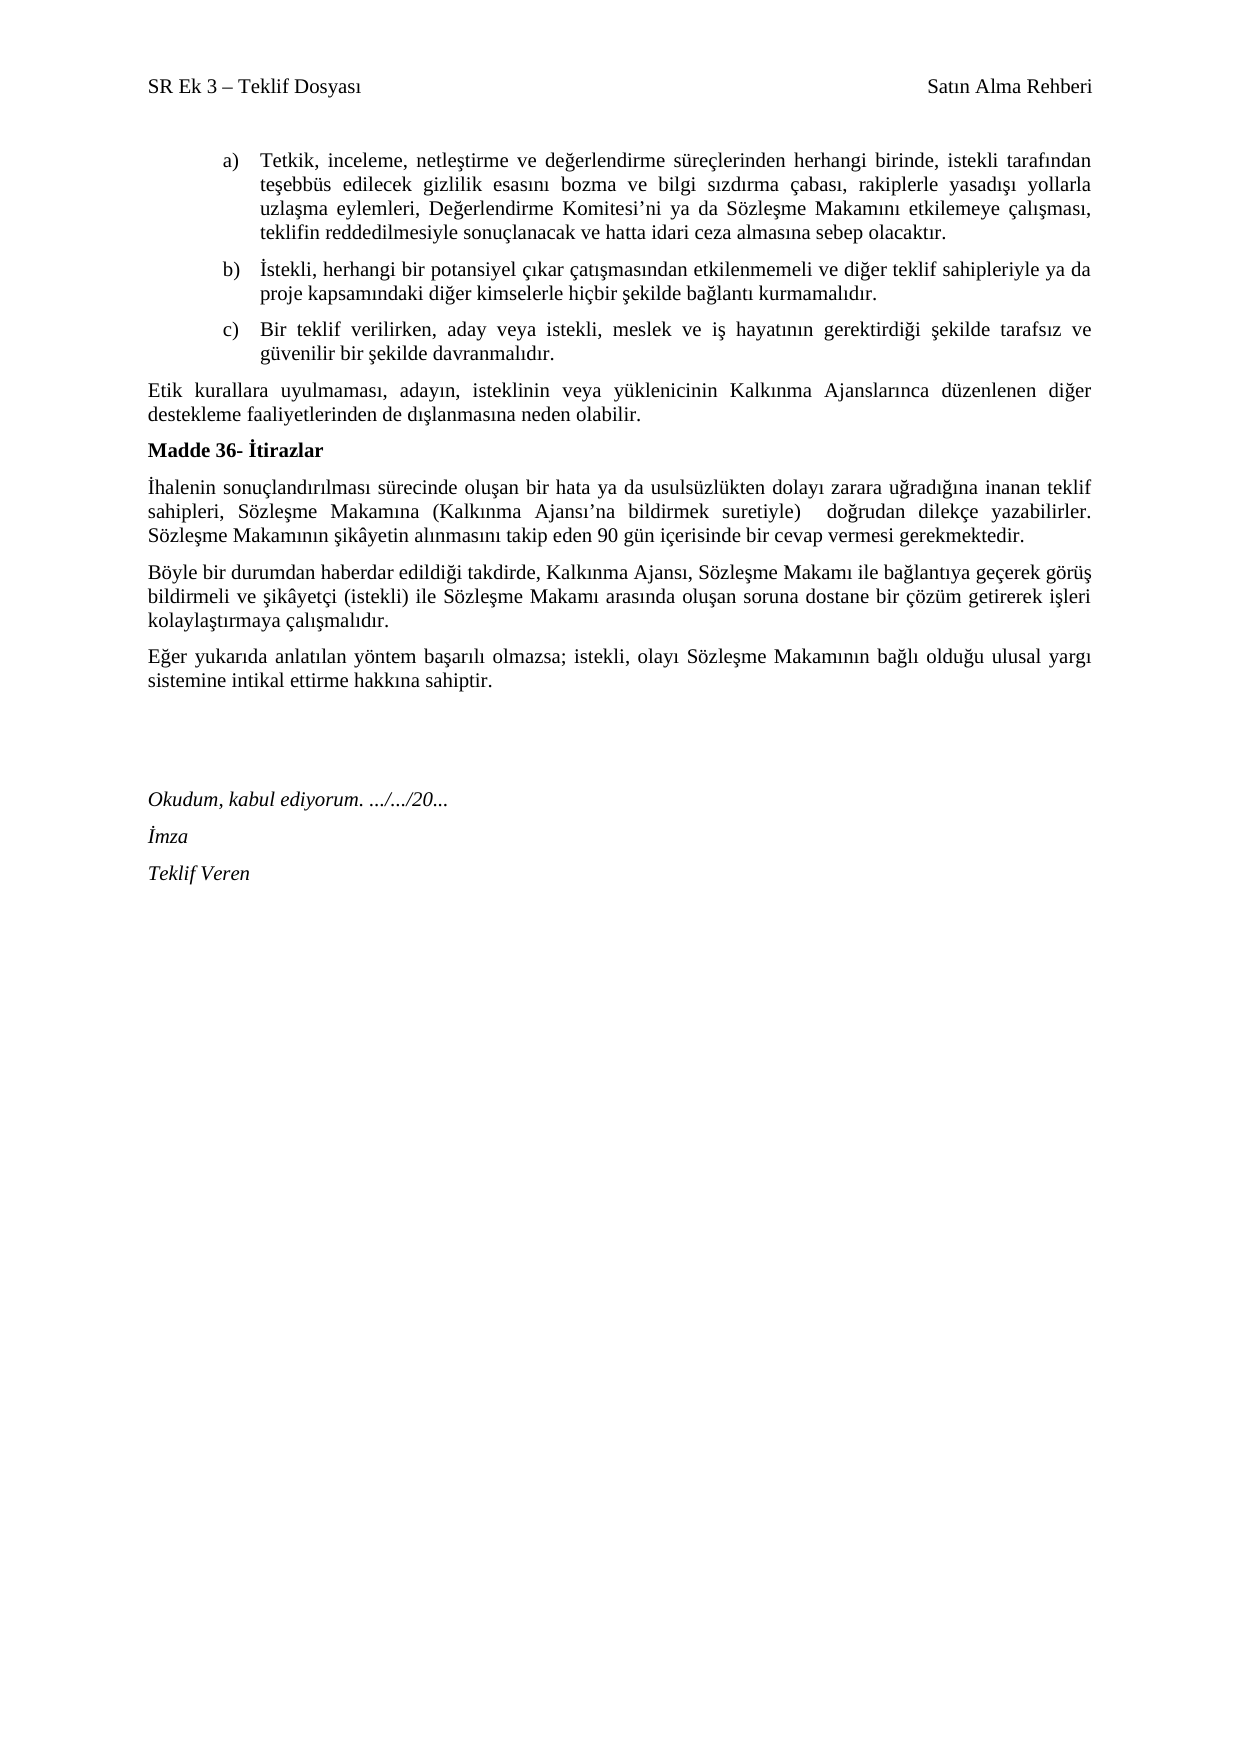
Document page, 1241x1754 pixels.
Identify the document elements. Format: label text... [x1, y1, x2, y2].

text Okudum, kabul ediyorum. .../.../20... [148, 787, 1093, 811]
list Tetkik, inceleme, netleştirme ve değerlendirme süreçlerinden herhangi birinde, istekli tarafından teşebbüs edilecek gizlilik esasını bozma ve bilgi sızdırma çabası, rakiplerle yasadışı yollarla uzlaşma eylemleri, Değerlendirme Komitesi’ni ya da Sözleşme Makamını etkilemeye çalışması, teklifin reddedilmesiyle sonuçlanacak ve hatta idari ceza almasına sebep olacaktır. [223, 148, 1093, 244]
text Böyle bir durumdan haberdar edildiği takdirde, Kalkınma Ajansı, Sözleşme Makamı ile bağlantıya geçerek görüş bildirmeli ve şikâyetçi (istekli) ile Sözleşme Makamı arasında oluşan soruna dostane bir çözüm getirerek işleri kolaylaştırmaya çalışmalıdır. [148, 559, 1093, 632]
list İstekli, herhangi bir potansiyel çıkar çatışmasından etkilenmemeli ve diğer teklif sahipleriyle ya da proje kapsamındaki diğer kimselerle hiçbir şekilde bağlantı kurmamalıdır. [223, 256, 1093, 304]
text İhalenin sonuçlandırılması sürecinde oluşan bir hata ya da usulsüzlükten dolayı zarara uğradığına inanan teklif sahipleri, Sözleşme Makamına (Kalkınma Ajansı’na bildirmek suretiyle) doğrudan dilekçe yazabilirler. Sözleşme Makamının şikâyetin alınmasını takip eden 90 gün içerisinde bir cevap vermesi gerekmektedir. [148, 475, 1093, 547]
text Eğer yukarıda anlatılan yöntem başarılı olmazsa; istekli, olayı Sözleşme Makamının bağlı olduğu ulusal yargı sistemine intikal ettirme hakkına sahiptir. [148, 644, 1093, 692]
text Etik kurallara uyulmaması, adayın, isteklinin veya yüklenicinin Kalkınma Ajanslarınca düzenlenen diğer destekleme faaliyetlerinden de dışlanmasına neden olabilir. [148, 378, 1093, 426]
text Teklif Veren [148, 861, 1093, 884]
list Bir teklif verilirken, aday veya istekli, meslek ve iş hayatının gerektirdiği şekilde tarafsız ve güvenilir bir şekilde davranmalıdır. [223, 317, 1093, 365]
text Madde 36- İtirazlar [148, 438, 1093, 462]
text İmza [148, 824, 1093, 848]
